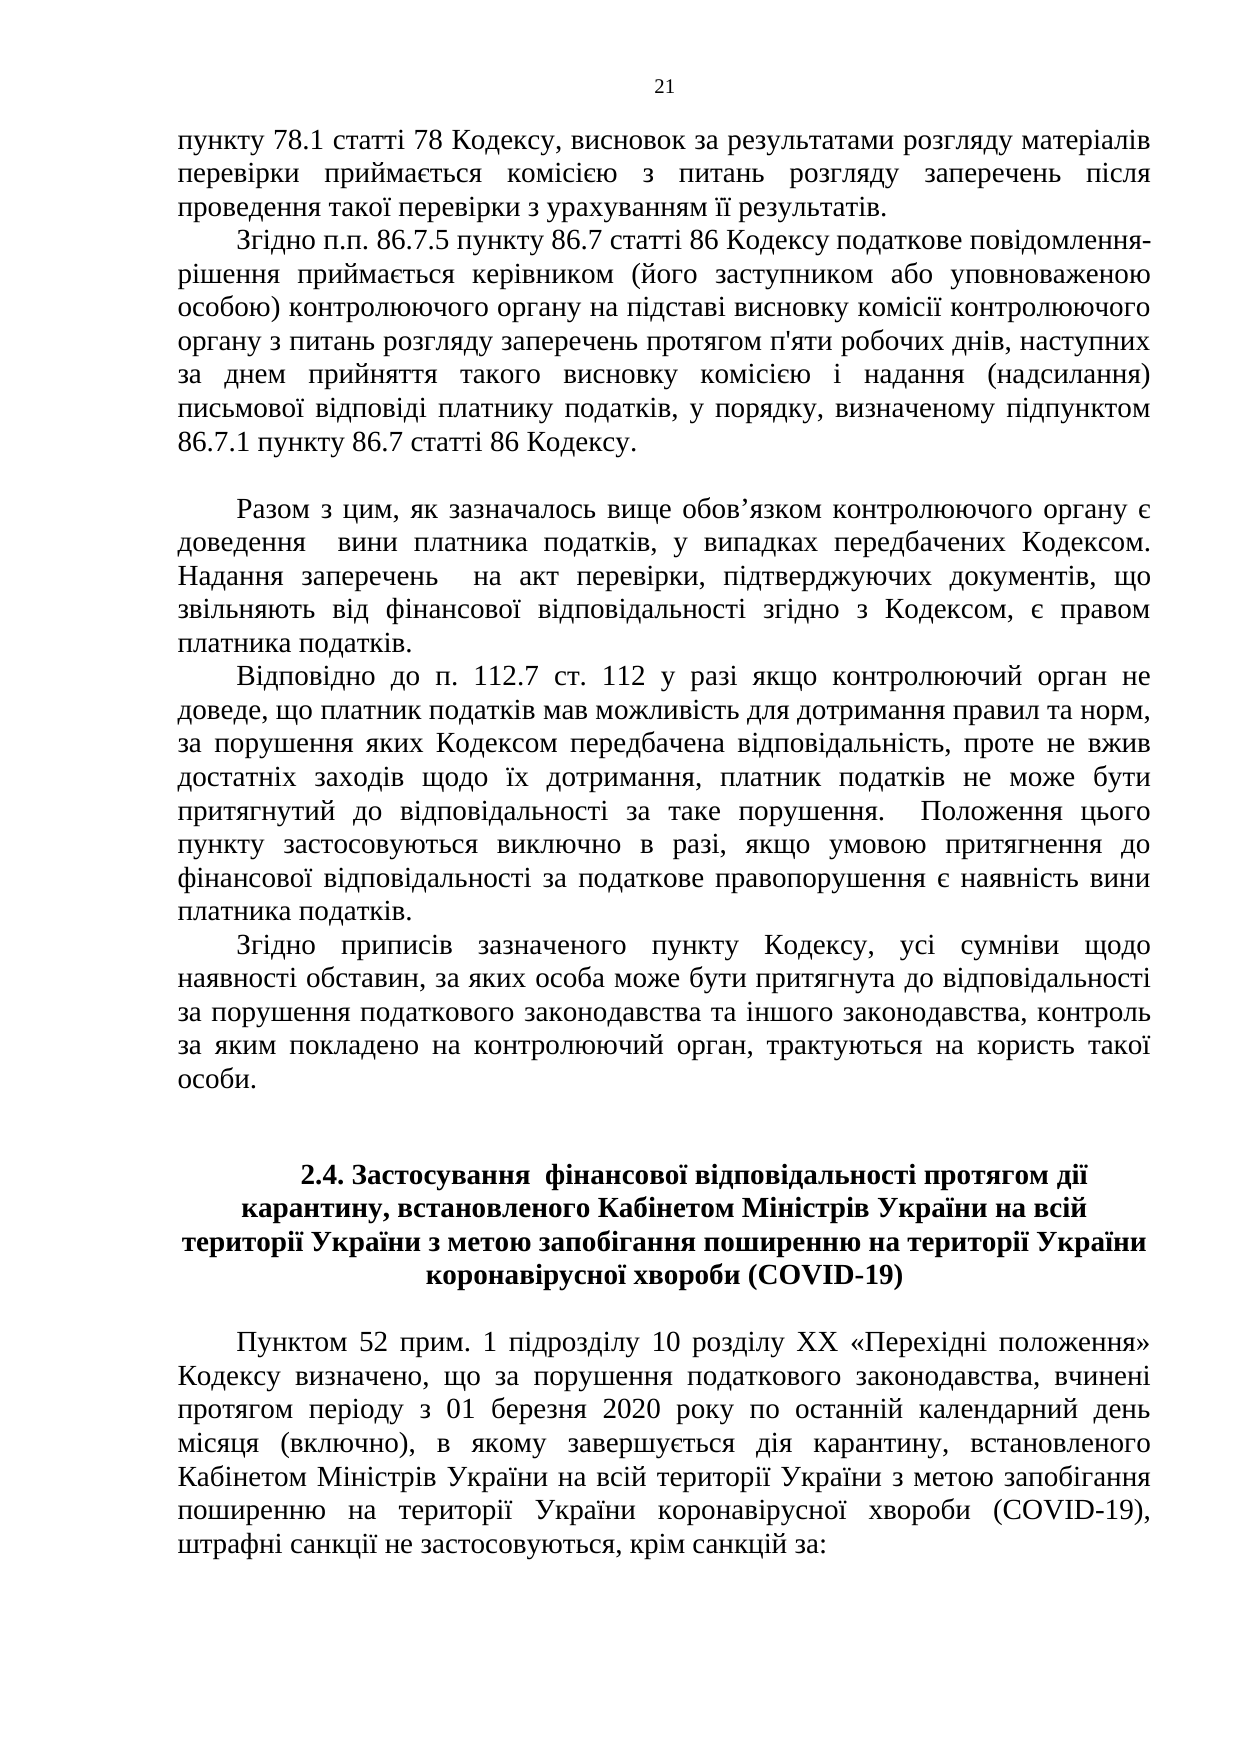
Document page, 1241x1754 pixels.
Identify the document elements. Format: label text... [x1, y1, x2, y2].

text Згідно п.п. 86.7.5 пункту 86.7 статті 86 Кодексу податкове повідомлення-рішення приймається керівником (його заступником або уповноваженою особою) контролюючого органу на підставі висновку комісії контролюючого органу з питань розгляду заперечень протягом п'яти робочих днів, наступних за днем прийняття такого висновку комісією і надання (надсилання) письмової відповіді платнику податків, у порядку, визначеному підпунктом 86.7.1 пункту 86.7 статті 86 Кодексу. [177, 222, 1152, 457]
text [177, 122, 1152, 222]
text Пунктом 52 прим. 1 підрозділу 10 розділу ХХ «Перехідні положення» Кодексу визначено, що за порушення податкового законодавства, вчинені протягом періоду з 01 березня 2020 року по останній календарний день місяця (включно), в якому завершується дія карантину, встановленого Кабінетом Міністрів України на всій території України з метою запобігання поширенню на території України коронавірусної хвороби (COVID-19), штрафні санкції не застосовуються, крім санкцій за: [177, 1324, 1152, 1559]
text Відповідно до п. 112.7 ст. 112 у разі якщо контролюючий орган не доведе, що платник податків мав можливість для дотримання правил та норм, за порушення яких Кодексом передбачена відповідальність, проте не вжив достатніх заходів щодо їх дотримання, платник податків не може бути притягнутий до відповідальності за таке порушення. Положення цього пункту застосовуються виключно в разі, якщо умовою притягнення до фінансової відповідальності за податкове правопорушення є наявність вини платника податків. [177, 658, 1152, 927]
text 2.4. Застосування фінансової відповідальності протягом дії карантину, встановленого Кабінетом Міністрів України на всій території України з метою запобігання поширенню на території України коронавірусної хвороби (COVID-19) [177, 1157, 1152, 1291]
text Разом з цим, як зазначалось вище обов’язком контролюючого органу є доведення вини платника податків, у випадках передбачених Кодексом. Надання заперечень на акт перевірки, підтверджуючих документів, що звільняють від фінансової відповідальності згідно з Кодексом, є правом платника податків. [177, 491, 1152, 658]
text Згідно приписів зазначеного пункту Кодексу, усі сумніви щодо наявності обставин, за яких особа може бути притягнута до відповідальності за порушення податкового законодавства та іншого законодавства, контроль за яким покладено на контролюючий орган, трактуються на користь такої особи. [177, 927, 1152, 1094]
